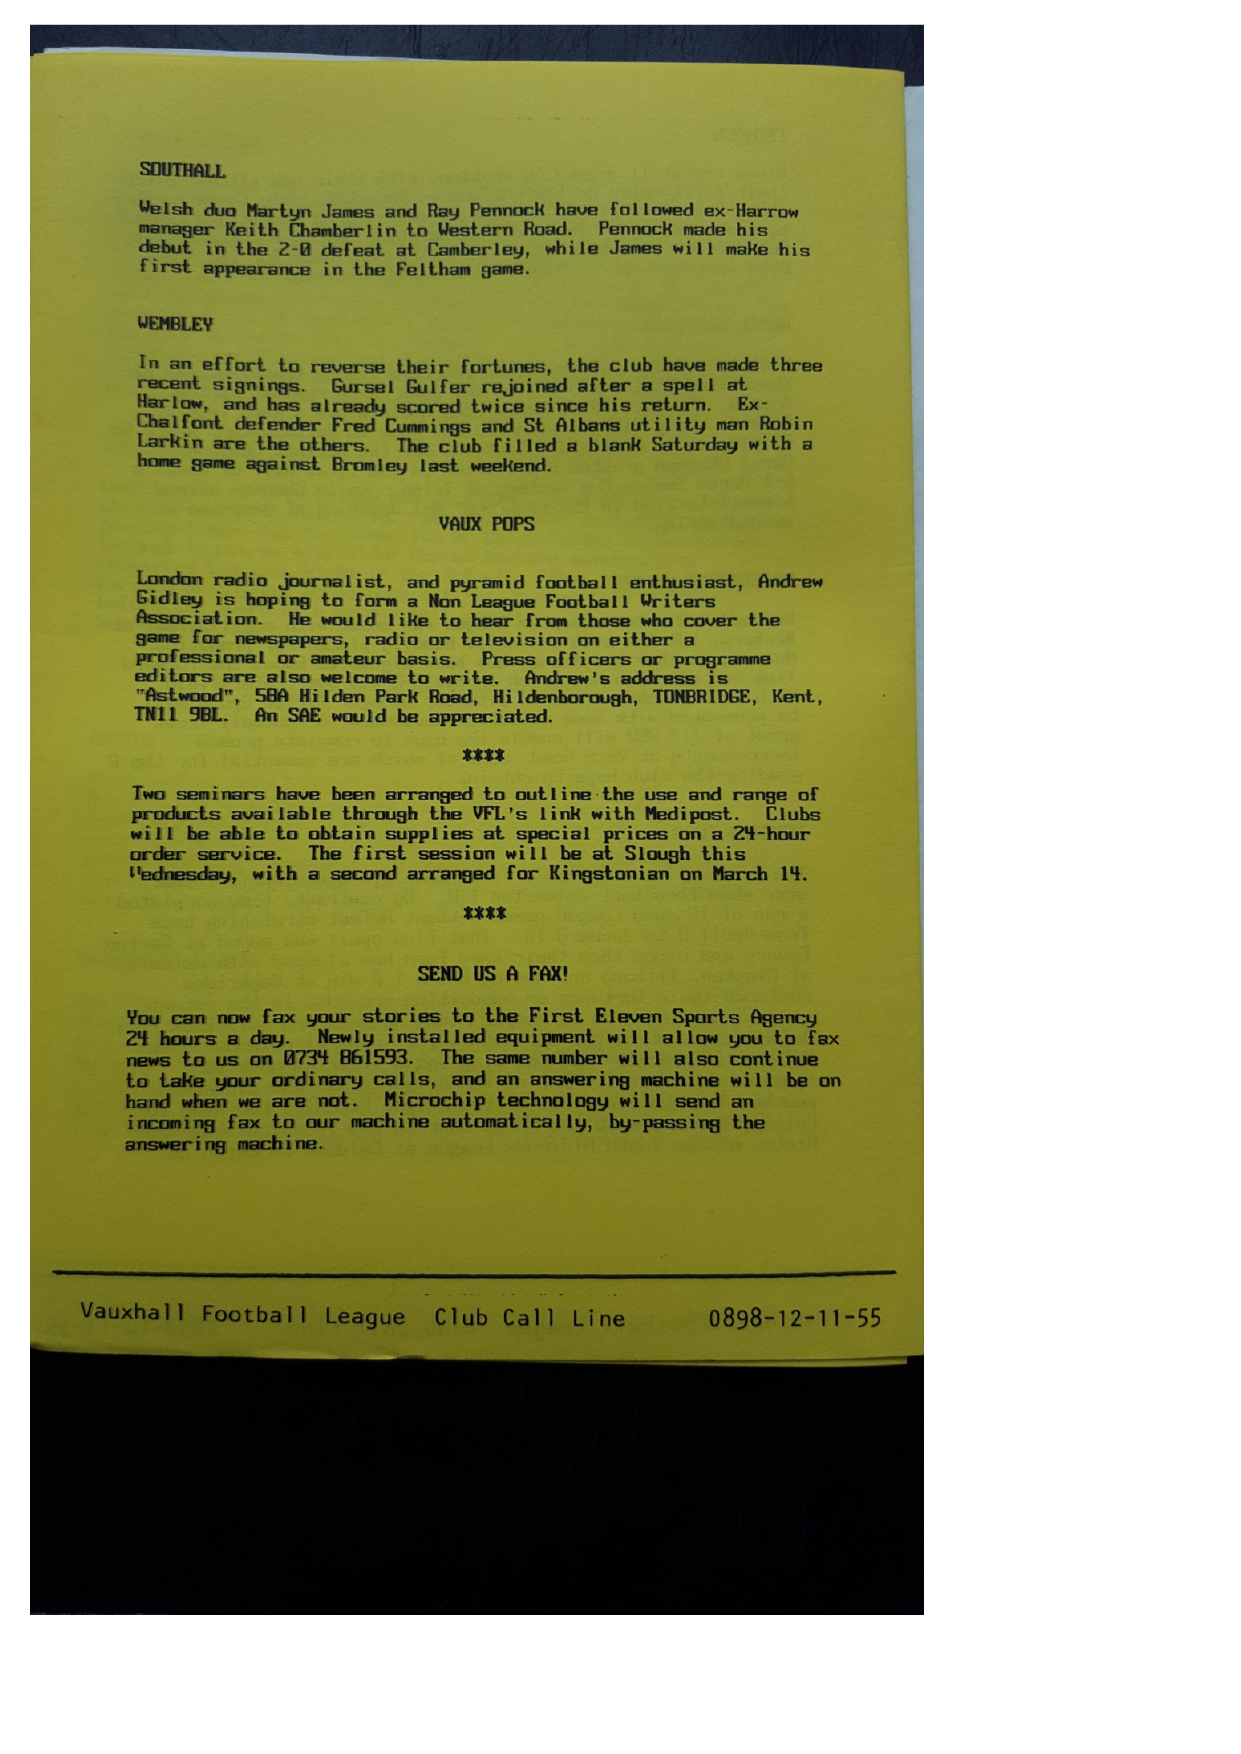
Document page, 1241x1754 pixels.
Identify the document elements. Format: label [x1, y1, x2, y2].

picture [31, 26, 924, 1615]
